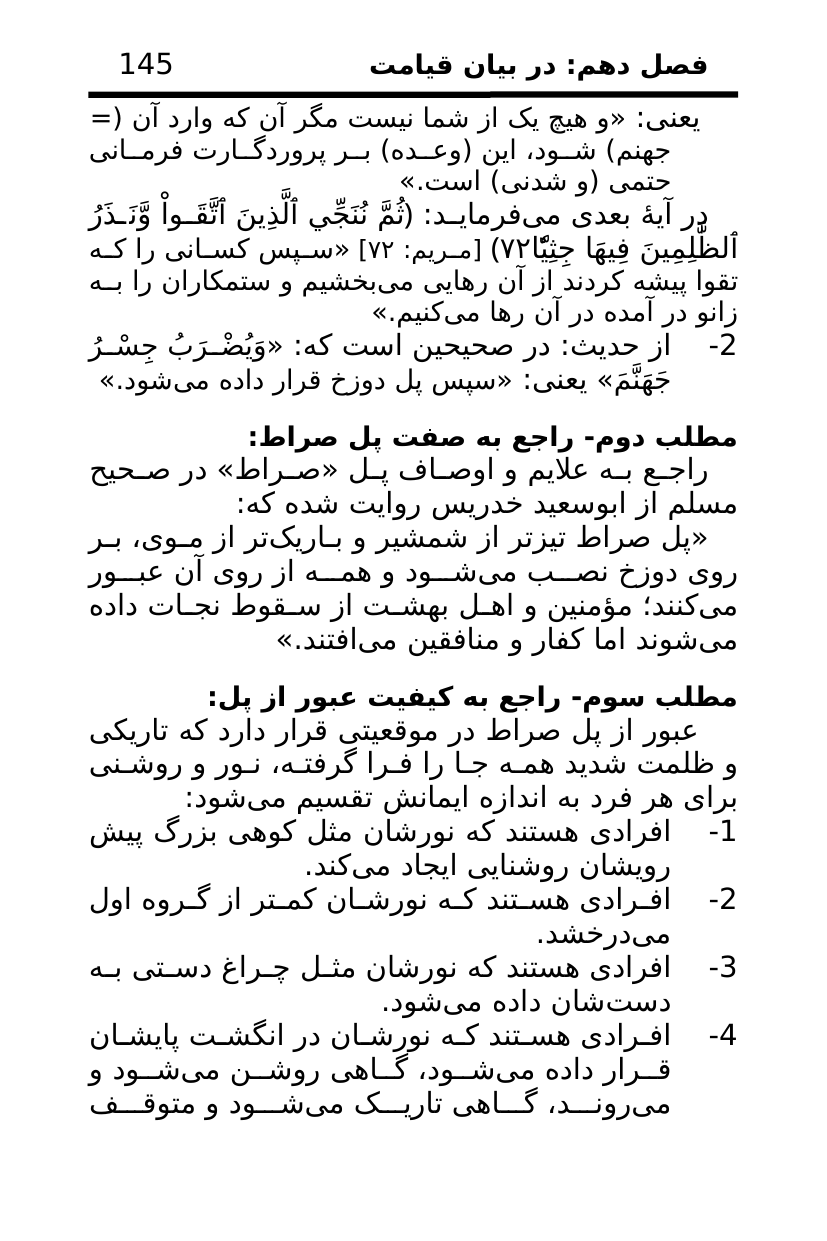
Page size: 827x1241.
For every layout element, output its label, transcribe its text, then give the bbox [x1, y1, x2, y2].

text «پل صراط تیزتر از شمشیر و باریک‌تر از موی، بر روی دوزخ نصب می‌شود و همه از روی آن عبور می‌کنند؛ مؤمنین و اهل بهشت از سقوط نجات داده می‌شوند اما کفار و منافقین می‌افتند.» [89, 521, 738, 656]
text مطلب سوم- راجع به کیفیت عبور از پل: [89, 681, 738, 713]
text در آیۀ بعدی می‌فرماید: ﴿ثُمَّ نُنَجِّي ٱلَّذِينَ ٱتَّقَواْ وَّنَذَرُ ٱلظَّٰلِمِينَ فِيهَا جِثِيّٗا٧٢﴾ [مريم: ٧٢] «سپس کسانی را که تقوا پیشه کردند از آن رهایی می‌بخشیم و ستمکاران را به زانو در آمده در آن رها می‌کنیم.» [89, 197, 738, 328]
text مطلب دوم- راجع به صفت پل صراط: [89, 421, 738, 453]
list افرادی هستند که نورشان کمتر از گروه اول می‌درخشد. [89, 883, 708, 951]
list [89, 1018, 708, 1120]
list از حدیث: در صحیحین است که: «وَيُضْرَبُ جِسْرُ جَهَنَّمَ» یعنی: «سپس پل دوزخ قرار داده می‌شود.» [89, 328, 708, 396]
list افرادی هستند که نورشان مثل کوهی بزرگ پیش رویشان روشنایی ایجاد می‌کند. [89, 815, 708, 883]
text یعنی: «و هیچ یک از شما نیست مگر آن که وارد آن (= جهنم) شود، این (وعده) بر پروردگارت فرمانی حتمی (و شدنی) است.» [89, 100, 708, 197]
text راجع به علایم و اوصاف پل «صراط» در صحیح مسلم از ابوسعید خدریس روایت شده که: [89, 453, 738, 521]
list افرادی هستند که نورشان مثل چراغ دستی به دست‌شان داده می‌شود. [89, 951, 708, 1018]
text عبور از پل صراط در موقعیتی قرار دارد که تاریکی و ظلمت شدید همه جا را فرا گرفته، نور و روشنی برای هر فرد به اندازه ایمانش تقسیم می‌شود: [89, 713, 738, 815]
